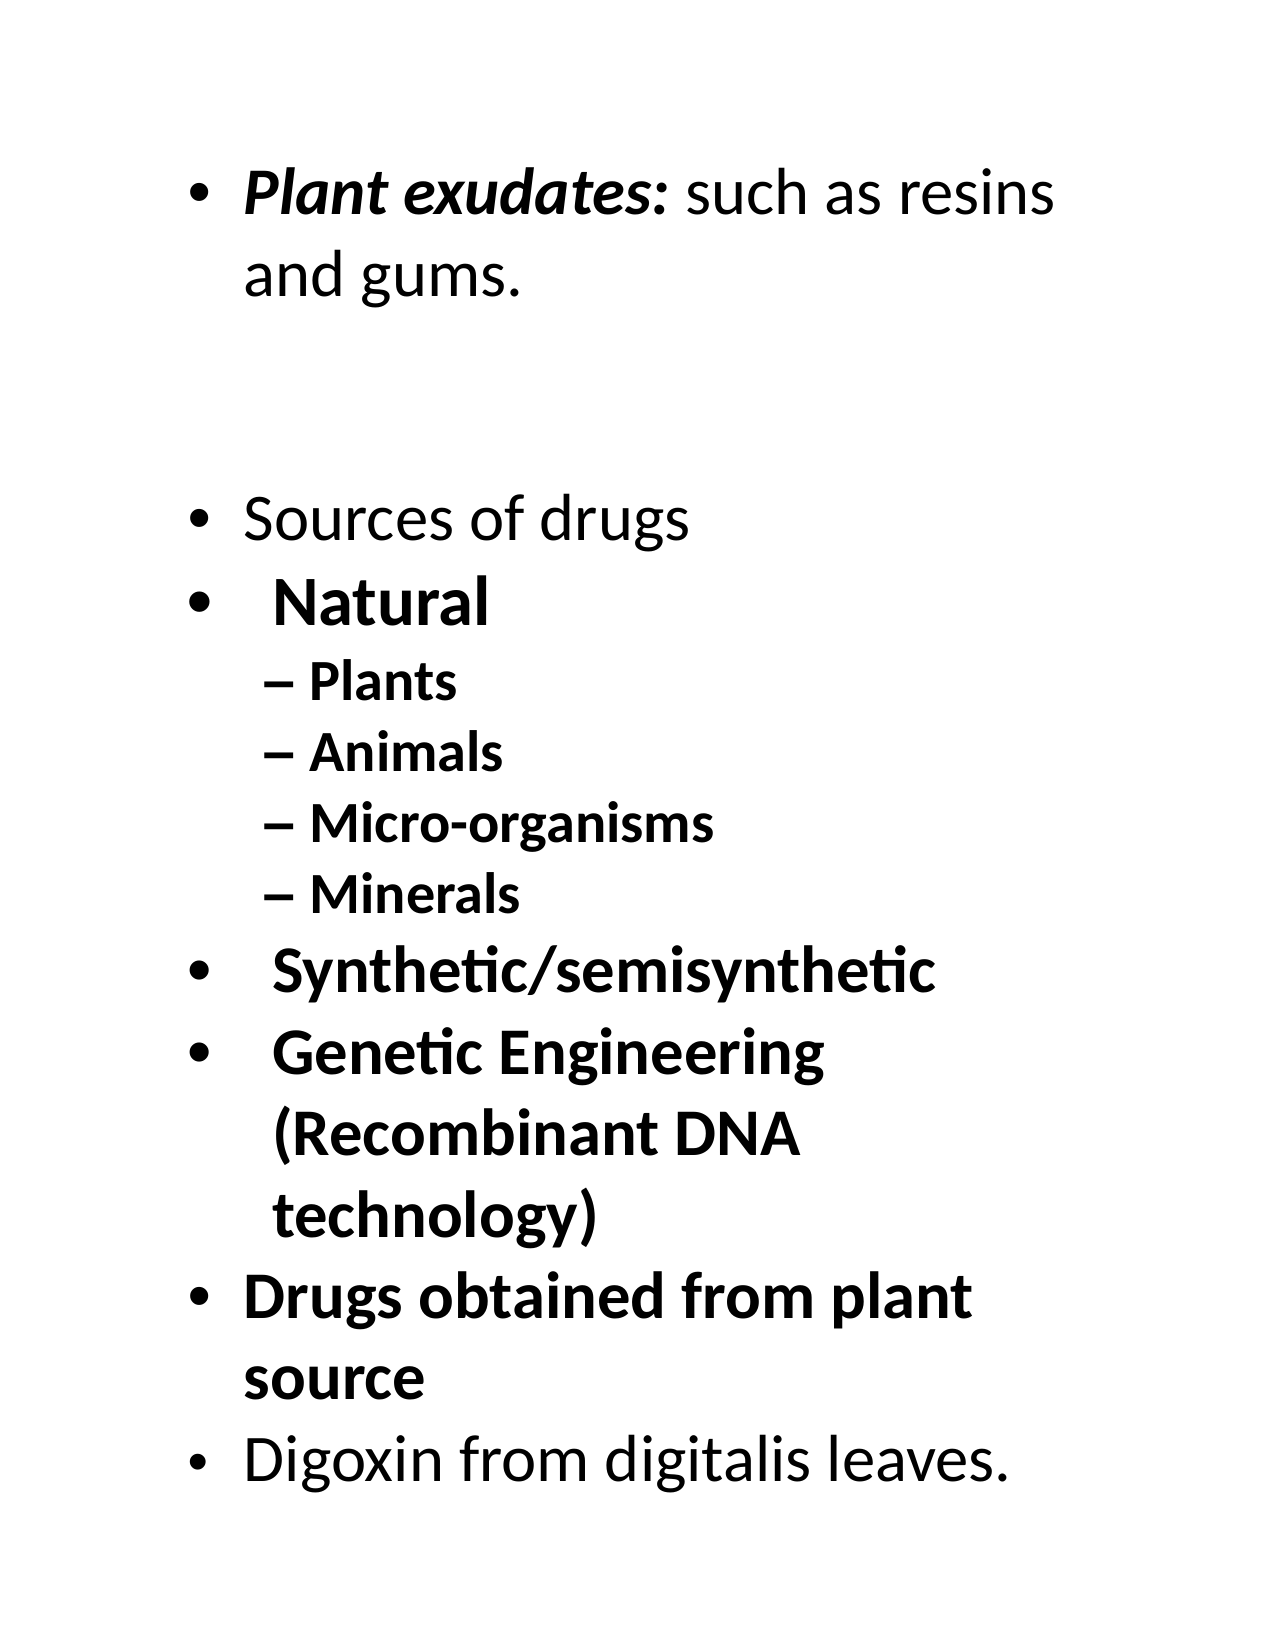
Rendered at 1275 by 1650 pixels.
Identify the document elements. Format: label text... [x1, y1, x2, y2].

list Natural [187, 557, 1087, 643]
list Plant exudates: such as resins and gums. [187, 150, 1087, 313]
list Micro-organisms [262, 786, 1087, 857]
list Animals [262, 714, 1087, 786]
list Minerals [262, 857, 1087, 928]
list Sources of drugs [187, 475, 1087, 557]
list Plants [262, 643, 1087, 714]
list Drugs obtained from plant source [187, 1254, 1087, 1416]
list Synthetic/semisynthetic [187, 928, 1087, 1009]
list Digoxin from digitalis leaves. [187, 1416, 1087, 1498]
list Genetic Engineering (Recombinant DNA technology) [187, 1009, 1087, 1254]
